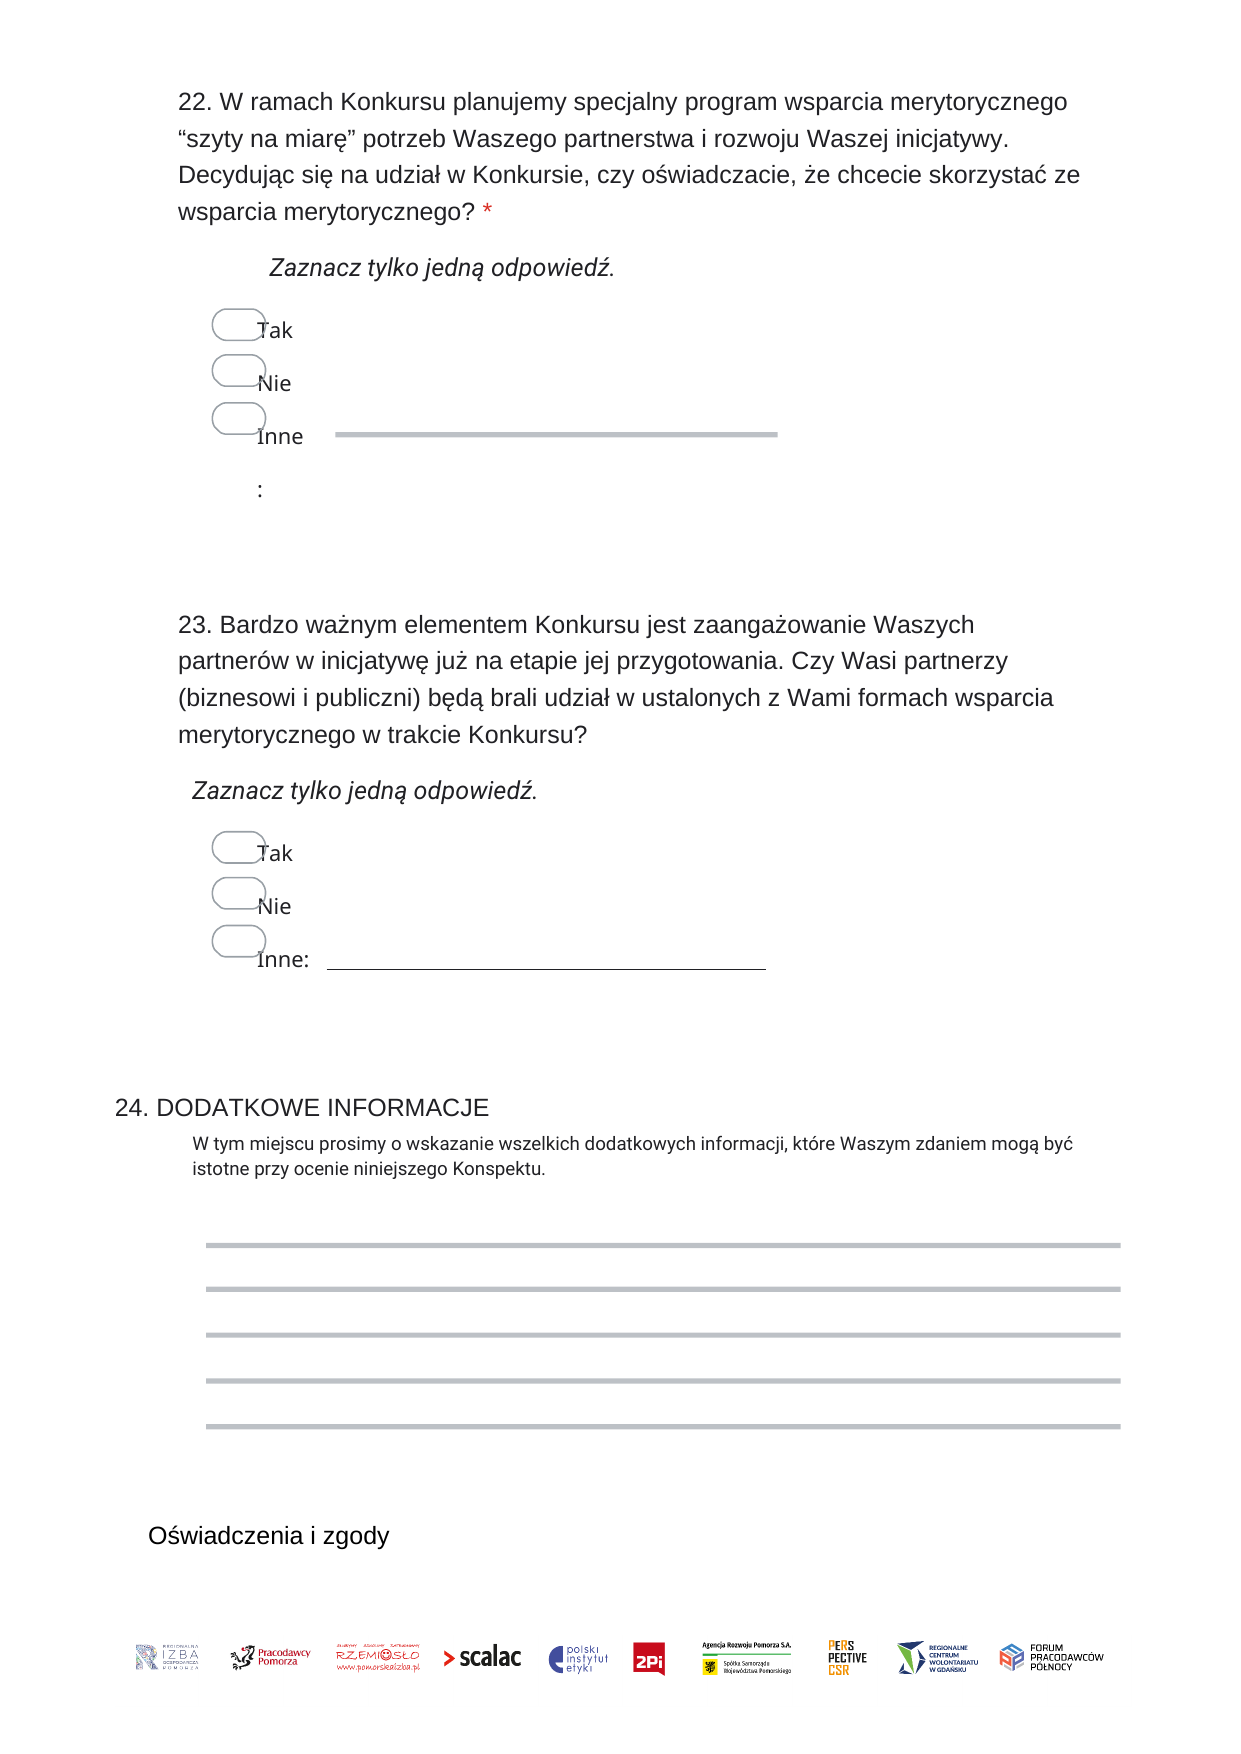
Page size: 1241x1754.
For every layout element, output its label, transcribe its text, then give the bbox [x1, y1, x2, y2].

text 24. DODATKOWE INFORMACJE [114, 1093, 1132, 1121]
text W tym miejscu prosimy o wskazanie wszelkich dodatkowych informacji, które Waszym zdaniem mogą być istotne przy ocenie niniejszego Konspektu. [192, 1133, 1096, 1179]
text Inne: [257, 944, 1132, 973]
text Zaznacz tylko jedną odpowiedź. [192, 776, 1132, 806]
text 22. W ramach Konkursu planujemy specjalny program wsparcia merytorycznego “szyty na miarę” potrzeb Waszego partnerstwa i rozwoju Waszej inicjatywy. Decydując się na udział w Konkursie, czy oświadczacie, że chcecie skorzystać ze wsparcia merytorycznego? * [178, 87, 1097, 226]
text 23. Bardzo ważnym elementem Konkursu jest zaangażowanie Waszych partnerów w inicjatywę już na etapie jej przygotowania. Czy Wasi partnerzy (biznesowi i publiczni) będą brali udział w ustalonych z Wami formach wsparcia merytorycznego w trakcie Konkursu? [178, 609, 1091, 749]
text Zaznacz tylko jedną odpowiedź. [192, 253, 1132, 283]
text Tak Nie [257, 838, 307, 921]
text Tak Nie Inne: [257, 315, 307, 504]
picture [114, 1635, 1132, 1707]
text Oświadczenia i zgody [148, 1521, 1132, 1549]
